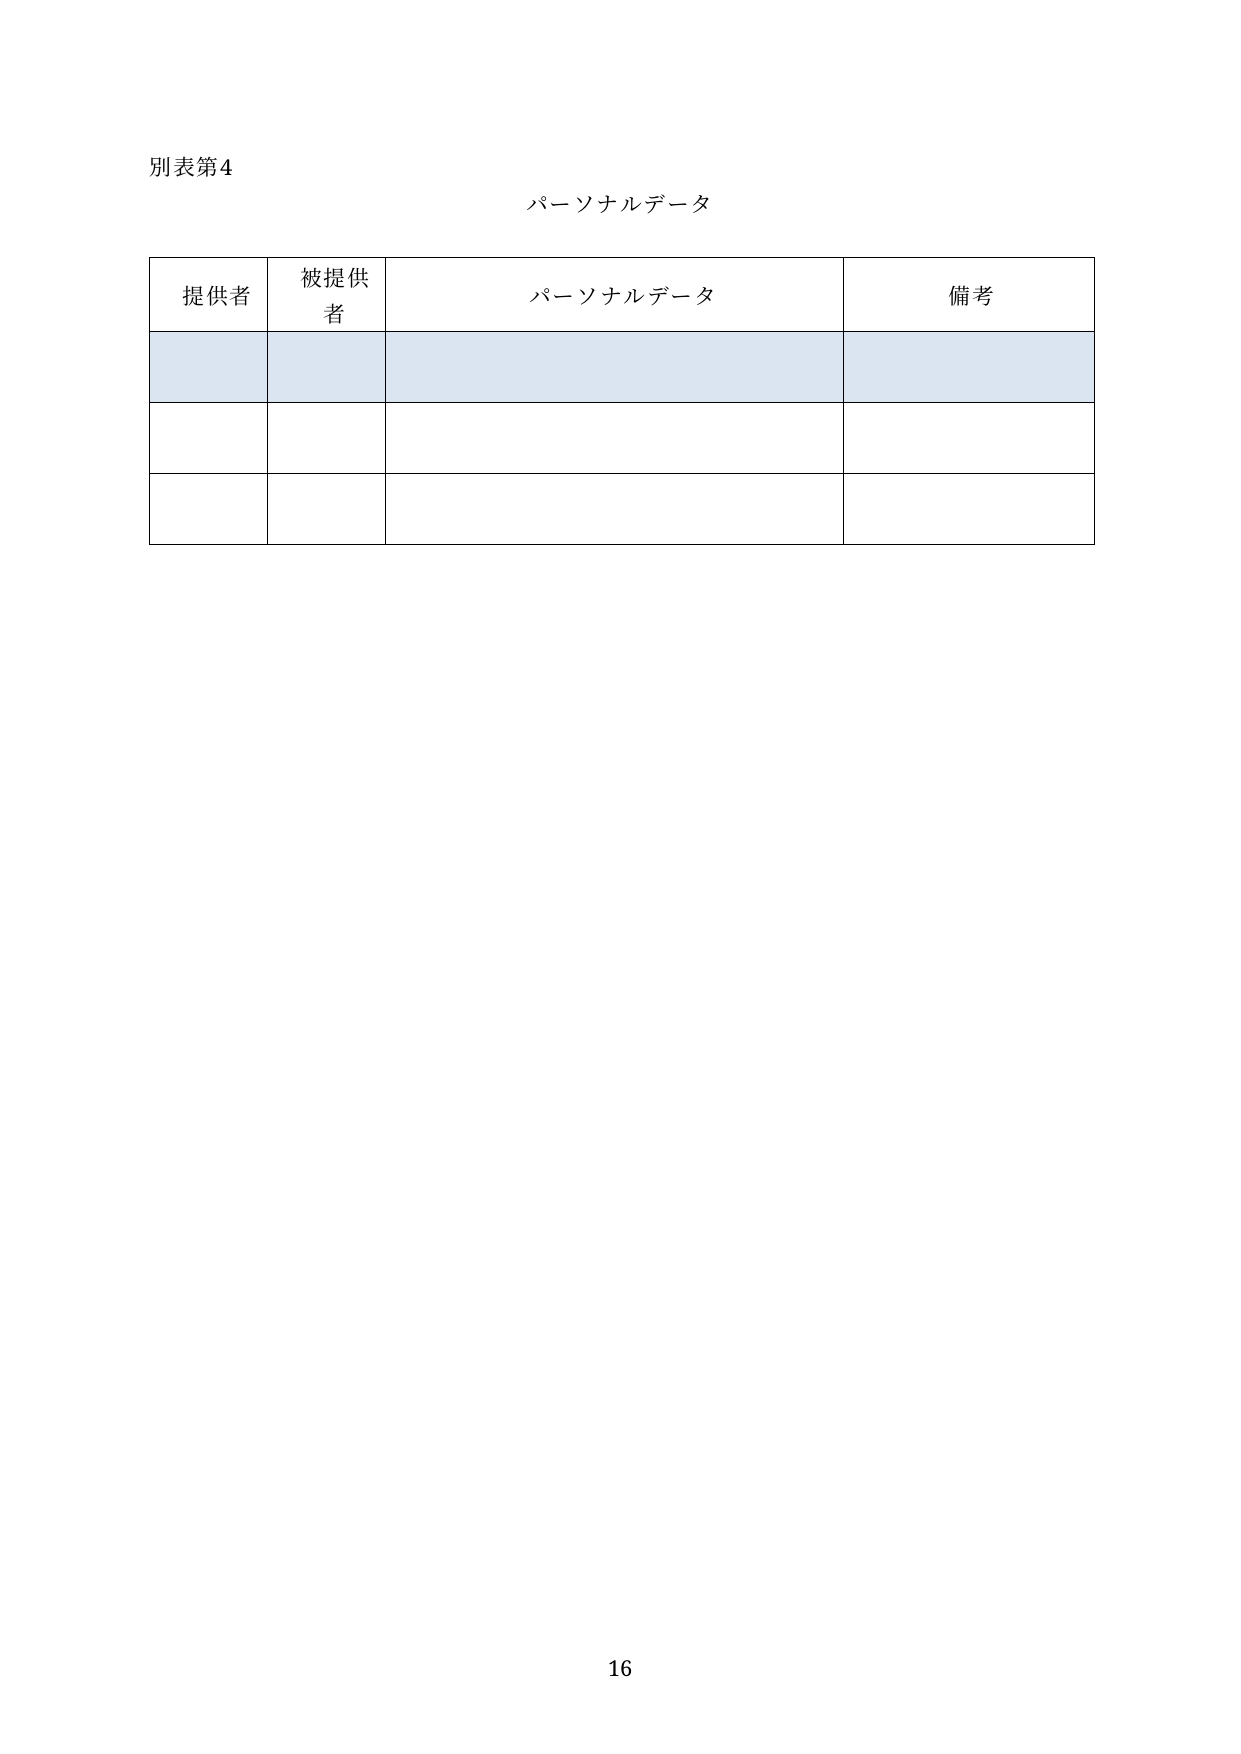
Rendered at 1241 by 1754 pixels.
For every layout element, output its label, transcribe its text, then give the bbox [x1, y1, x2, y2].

table_header パーソナルデータ [386, 258, 843, 331]
table_cell [386, 474, 843, 544]
table_cell [150, 474, 267, 544]
table_cell [150, 332, 267, 402]
table_cell [386, 332, 843, 402]
table_cell [150, 403, 267, 473]
table_header 提供者 [150, 258, 267, 331]
table_cell [386, 403, 843, 473]
table_cell [268, 332, 385, 402]
table_cell [268, 474, 385, 544]
table_cell [844, 474, 1094, 544]
table_cell [844, 403, 1094, 473]
table_cell [268, 403, 385, 473]
text パーソナルデータ [149, 184, 1091, 221]
table_header 備考 [844, 258, 1094, 331]
table_cell [844, 332, 1094, 402]
table_header 被提供者 [268, 258, 385, 331]
